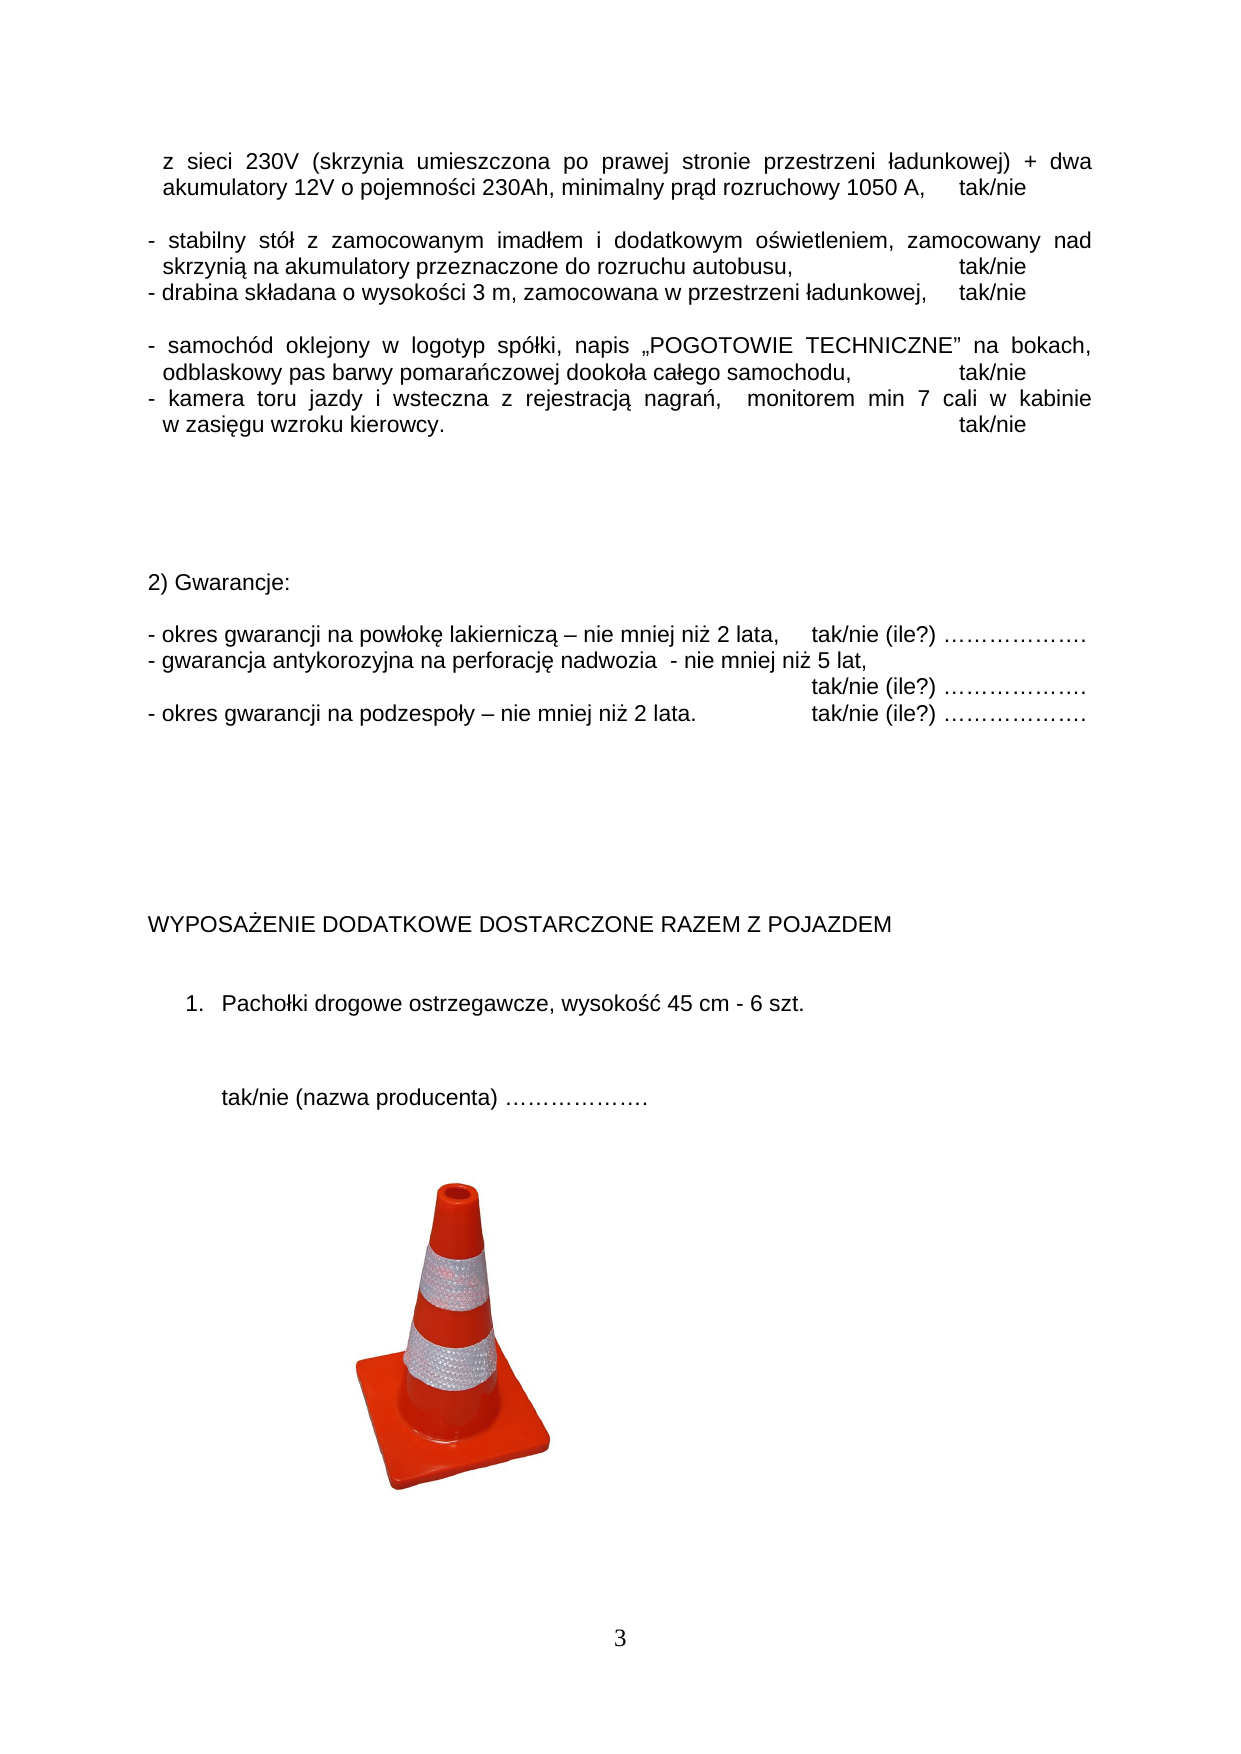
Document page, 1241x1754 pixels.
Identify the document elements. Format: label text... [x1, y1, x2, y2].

picture [348, 1178, 563, 1497]
text - samochód oklejony w logotyp spółki, napis „POGOTOWIE TECHNICZNE” na bokach, odblaskowy pas barwy pomarańczowej dookoła całego samochodu, tak/nie [148, 332, 1093, 385]
text - drabina składana o wysokości 3 m, zamocowana w przestrzeni ładunkowej, tak/nie [148, 279, 1093, 306]
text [148, 148, 1093, 200]
text - stabilny stół z zamocowanym imadłem i dodatkowym oświetleniem, zamocowany nad skrzynią na akumulatory przeznaczone do rozruchu autobusu, tak/nie [148, 227, 1093, 279]
text - okres gwarancji na podzespoły – nie mniej niż 2 lata. tak/nie (ile?) ………………. [148, 700, 1093, 726]
text - kamera toru jazdy i wsteczna z rejestracją nagrań, monitorem min 7 cali w kabinie w zasięgu wzroku kierowcy. tak/nie [148, 385, 1093, 437]
text - okres gwarancji na powłokę lakierniczą – nie mniej niż 2 lata, tak/nie (ile?) ………………. [148, 621, 1093, 647]
text WYPOSAŻENIE DODATKOWE DOSTARCZONE RAZEM Z POJAZDEM [148, 911, 1093, 937]
list Pachołki drogowe ostrzegawcze, wysokość 45 cm - 6 szt. [185, 989, 1093, 1049]
text tak/nie (nazwa producenta) ………………. [221, 1083, 1093, 1110]
text - gwarancja antykorozyjna na perforację nadwozia - nie mniej niż 5 lat, tak/nie (ile?) ………………. [148, 647, 1093, 700]
text 2) Gwarancje: [148, 569, 1093, 596]
